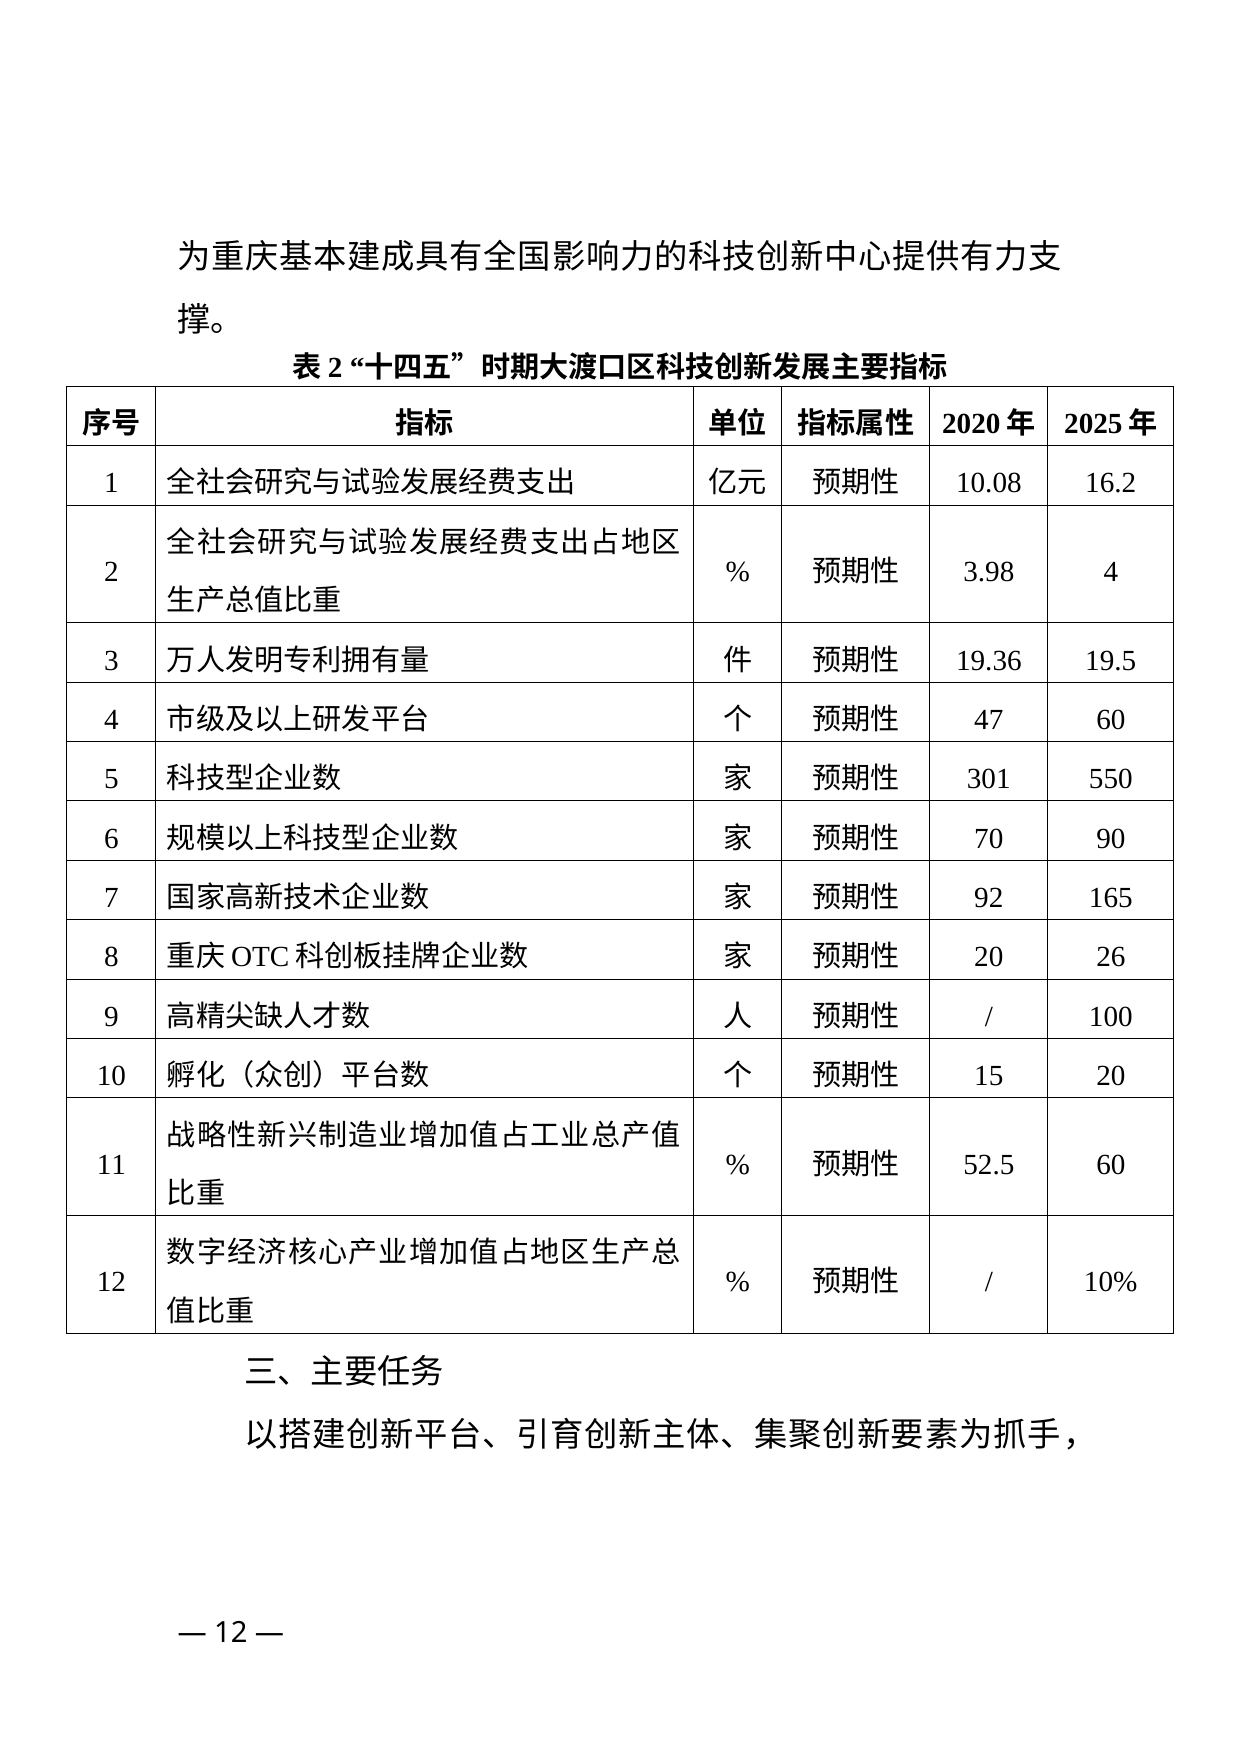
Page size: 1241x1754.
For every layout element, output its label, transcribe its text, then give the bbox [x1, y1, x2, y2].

table_cell 7 [67, 861, 155, 919]
table_cell 26 [1048, 920, 1173, 978]
table_cell 市级及以上研发平台 [156, 683, 693, 741]
table_header 2020年 [930, 387, 1047, 445]
table_cell 15 [930, 1039, 1047, 1097]
table_cell 个 [694, 1039, 781, 1097]
table_cell 10 [67, 1039, 155, 1097]
table_cell 预期性 [782, 506, 929, 622]
text 表2 “十四五”时期大渡口区科技创新发展主要指标 [177, 343, 1063, 386]
table_cell 预期性 [782, 980, 929, 1038]
table_cell 家 [694, 861, 781, 919]
table_cell 预期性 [782, 861, 929, 919]
table_cell 100 [1048, 980, 1173, 1038]
table_cell 10.08 [930, 446, 1047, 504]
table_cell 件 [694, 623, 781, 682]
table_cell 550 [1048, 742, 1173, 800]
table_cell 19.5 [1048, 623, 1173, 682]
table_cell 规模以上科技型企业数 [156, 801, 693, 860]
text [177, 218, 1063, 343]
table_cell 5 [67, 742, 155, 800]
table_cell % [694, 1098, 781, 1215]
table_cell 19.36 [930, 623, 1047, 682]
table_cell 4 [67, 683, 155, 741]
table_cell 预期性 [782, 801, 929, 860]
table_cell 全社会研究与试验发展经费支出 [156, 446, 693, 504]
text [177, 1396, 1063, 1459]
table_cell 家 [694, 801, 781, 860]
table_cell 1 [67, 446, 155, 504]
table_cell 10% [1048, 1216, 1173, 1333]
table_cell 预期性 [782, 1098, 929, 1215]
table_cell 16.2 [1048, 446, 1173, 504]
table_cell 个 [694, 683, 781, 741]
table_cell 8 [67, 920, 155, 978]
table_cell / [930, 980, 1047, 1038]
table_cell 预期性 [782, 920, 929, 978]
table_cell 165 [1048, 861, 1173, 919]
table_header 指标 [156, 387, 693, 445]
table_cell 高精尖缺人才数 [156, 980, 693, 1038]
table_cell 60 [1048, 1098, 1173, 1215]
table_cell 92 [930, 861, 1047, 919]
table_cell 60 [1048, 683, 1173, 741]
table_cell 4 [1048, 506, 1173, 622]
table_cell 70 [930, 801, 1047, 860]
table_header 2025年 [1048, 387, 1173, 445]
table_cell 2 [67, 506, 155, 622]
table_cell 家 [694, 742, 781, 800]
table_cell / [930, 1216, 1047, 1333]
table_cell 预期性 [782, 683, 929, 741]
table_header 单位 [694, 387, 781, 445]
table_cell 90 [1048, 801, 1173, 860]
table_cell 国家高新技术企业数 [156, 861, 693, 919]
table_cell 9 [67, 980, 155, 1038]
table_cell 预期性 [782, 1039, 929, 1097]
table_cell 重庆OTC科创板挂牌企业数 [156, 920, 693, 978]
table_cell 亿元 [694, 446, 781, 504]
table_cell 11 [67, 1098, 155, 1215]
table_cell 全社会研究与试验发展经费支出占地区生产总值比重 [156, 506, 693, 622]
table_cell 家 [694, 920, 781, 978]
table_cell 20 [930, 920, 1047, 978]
table_cell 科技型企业数 [156, 742, 693, 800]
table_cell 3 [67, 623, 155, 682]
table_cell 预期性 [782, 1216, 929, 1333]
text 三、主要任务 [177, 1334, 1063, 1396]
table_cell 孵化（众创）平台数 [156, 1039, 693, 1097]
table_cell 战略性新兴制造业增加值占工业总产值比重 [156, 1098, 693, 1215]
table_cell 人 [694, 980, 781, 1038]
table_cell 52.5 [930, 1098, 1047, 1215]
table_cell 12 [67, 1216, 155, 1333]
table_cell 预期性 [782, 446, 929, 504]
table_cell % [694, 1216, 781, 1333]
table_cell % [694, 506, 781, 622]
table_cell 预期性 [782, 742, 929, 800]
table_header 序号 [67, 387, 155, 445]
table_header 指标属性 [782, 387, 929, 445]
table_cell 3.98 [930, 506, 1047, 622]
table_cell 301 [930, 742, 1047, 800]
table_cell 6 [67, 801, 155, 860]
table_cell 数字经济核心产业增加值占地区生产总值比重 [156, 1216, 693, 1333]
table_cell 20 [1048, 1039, 1173, 1097]
table_cell 预期性 [782, 623, 929, 682]
table_cell 万人发明专利拥有量 [156, 623, 693, 682]
table_cell 47 [930, 683, 1047, 741]
